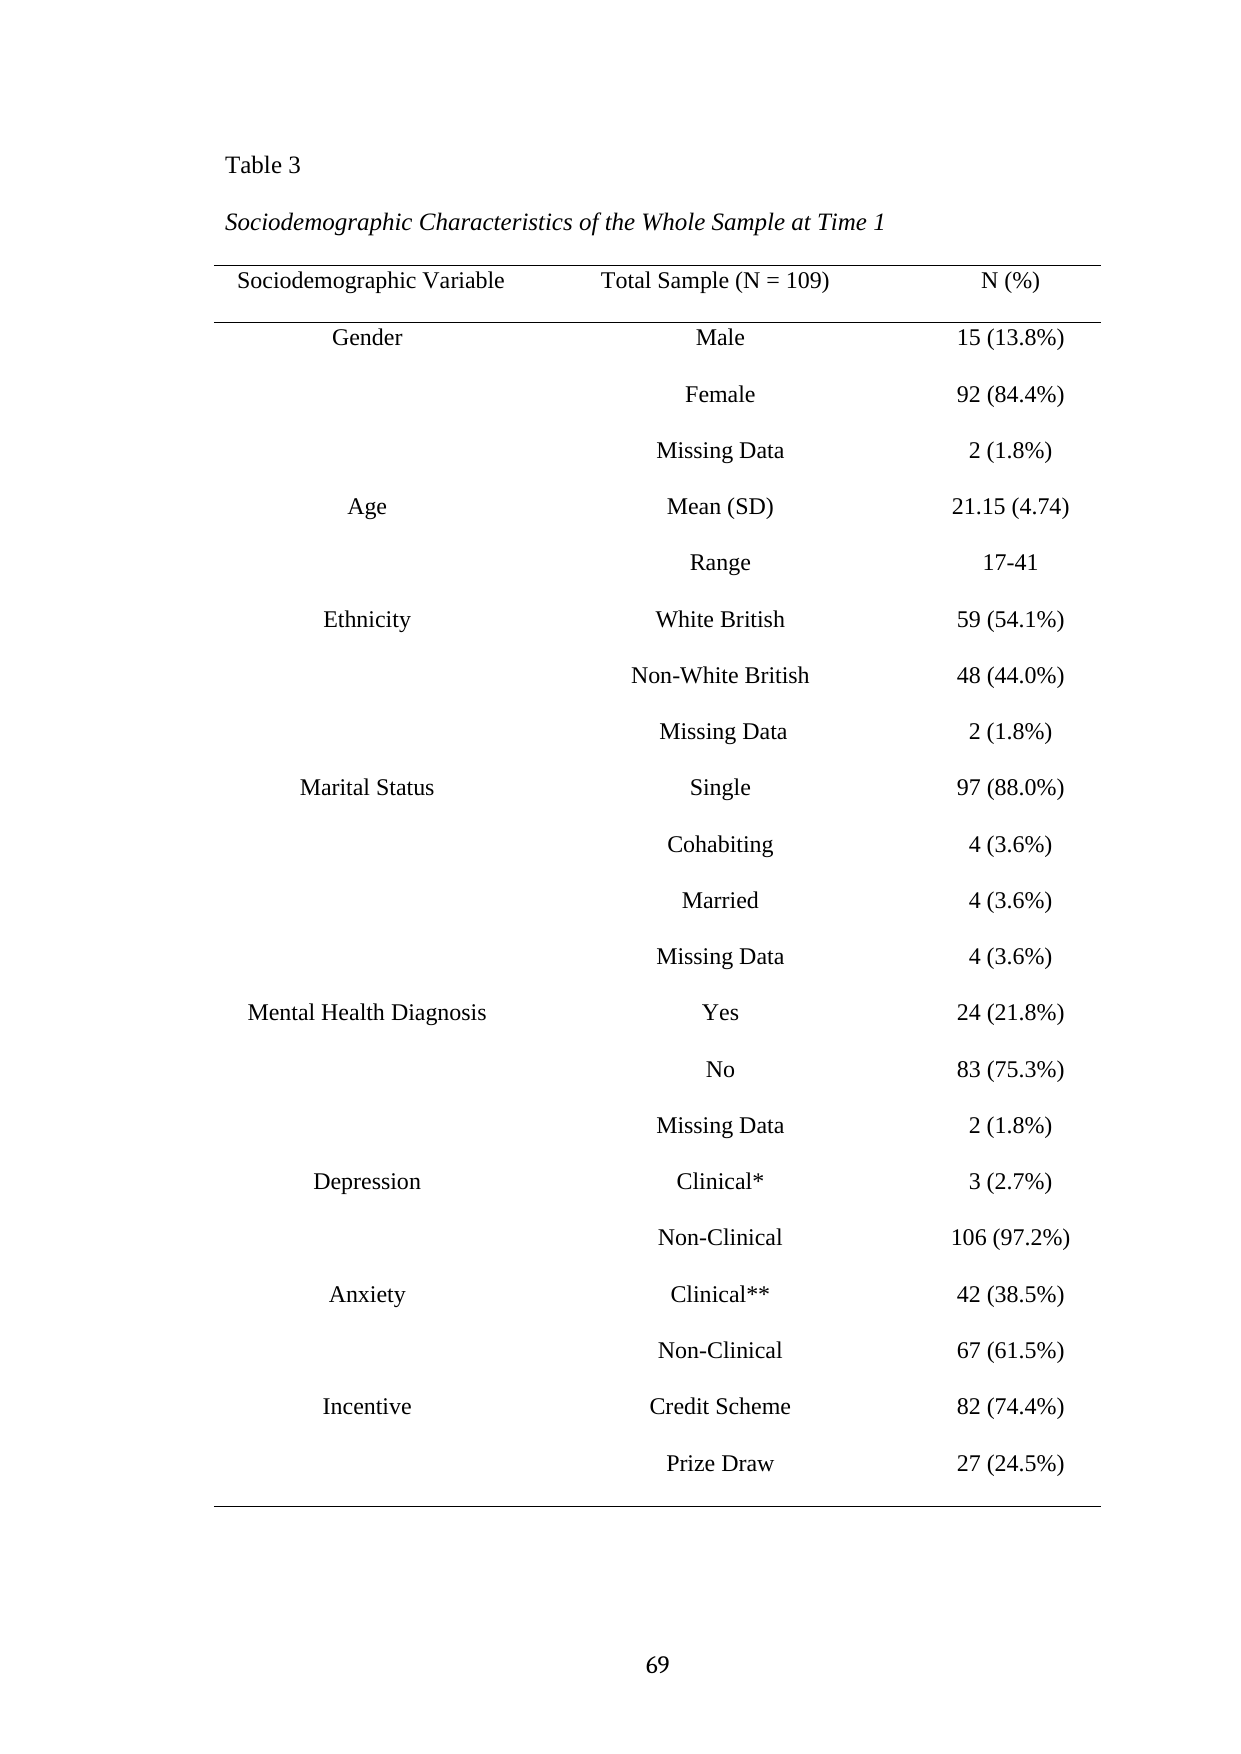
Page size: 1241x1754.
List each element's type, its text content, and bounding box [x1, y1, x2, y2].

table_cell 2 (1.8%) [845, 717, 1101, 773]
table_cell Non-Clinical [520, 1336, 845, 1392]
table_cell Missing Data [520, 1111, 845, 1167]
table_cell Anxiety [214, 1280, 520, 1392]
text Sociodemographic Characteristics of the Whole Sample at Time 1 [225, 207, 1090, 236]
table_cell 59 (54.1%) [845, 605, 1101, 661]
table_cell 4 (3.6%) [845, 886, 1101, 942]
table_cell 67 (61.5%) [845, 1336, 1101, 1392]
table_cell 3 (2.7%) [845, 1167, 1101, 1223]
table_cell 21.15 (4.74) [845, 492, 1101, 548]
table_cell 15 (13.8%) [845, 323, 1101, 379]
table_cell Missing Data [520, 436, 845, 492]
table_cell 17-41 [845, 548, 1101, 604]
table_cell Depression [214, 1167, 520, 1279]
table_cell Marital Status [214, 773, 520, 998]
table_header Sociodemographic Variable [214, 266, 520, 322]
table_header N (%) [845, 266, 1101, 322]
table_cell 24 (21.8%) [845, 998, 1101, 1054]
table_cell 42 (38.5%) [845, 1280, 1101, 1336]
table_cell Male [520, 323, 845, 379]
text Table 3 [225, 150, 1090, 179]
table_cell 97 (88.0%) [845, 773, 1101, 829]
table_cell Clinical* [520, 1167, 845, 1223]
table_cell Gender [214, 323, 520, 492]
table_cell Yes [520, 998, 845, 1054]
table_cell Credit Scheme [520, 1392, 845, 1448]
table_cell 83 (75.3%) [845, 1055, 1101, 1111]
table_cell No [520, 1055, 845, 1111]
table_cell Missing Data [520, 942, 845, 998]
table_cell Single [520, 773, 845, 829]
table_cell Range [520, 548, 845, 604]
table_cell Prize Draw [520, 1448, 845, 1506]
table_header Total Sample (N = 109) [520, 266, 845, 322]
table_cell Age [214, 492, 520, 604]
table_cell 27 (24.5%) [845, 1448, 1101, 1506]
table_cell Missing Data [520, 717, 845, 773]
table_cell Non-White British [520, 661, 845, 717]
table_cell Female [520, 380, 845, 436]
table_cell Mean (SD) [520, 492, 845, 548]
table_cell 2 (1.8%) [845, 1111, 1101, 1167]
table_cell 106 (97.2%) [845, 1223, 1101, 1279]
table_cell 82 (74.4%) [845, 1392, 1101, 1448]
table_cell 48 (44.0%) [845, 661, 1101, 717]
table_cell 92 (84.4%) [845, 380, 1101, 436]
table_cell White British [520, 605, 845, 661]
table_cell 4 (3.6%) [845, 942, 1101, 998]
table_cell 2 (1.8%) [845, 436, 1101, 492]
table_cell Married [520, 886, 845, 942]
table_cell 4 (3.6%) [845, 830, 1101, 886]
table_cell Ethnicity [214, 605, 520, 773]
table_cell Incentive [214, 1392, 520, 1506]
table_cell Clinical** [520, 1280, 845, 1336]
table_cell Mental Health Diagnosis [214, 998, 520, 1167]
table_cell Cohabiting [520, 830, 845, 886]
table_cell Non-Clinical [520, 1223, 845, 1279]
